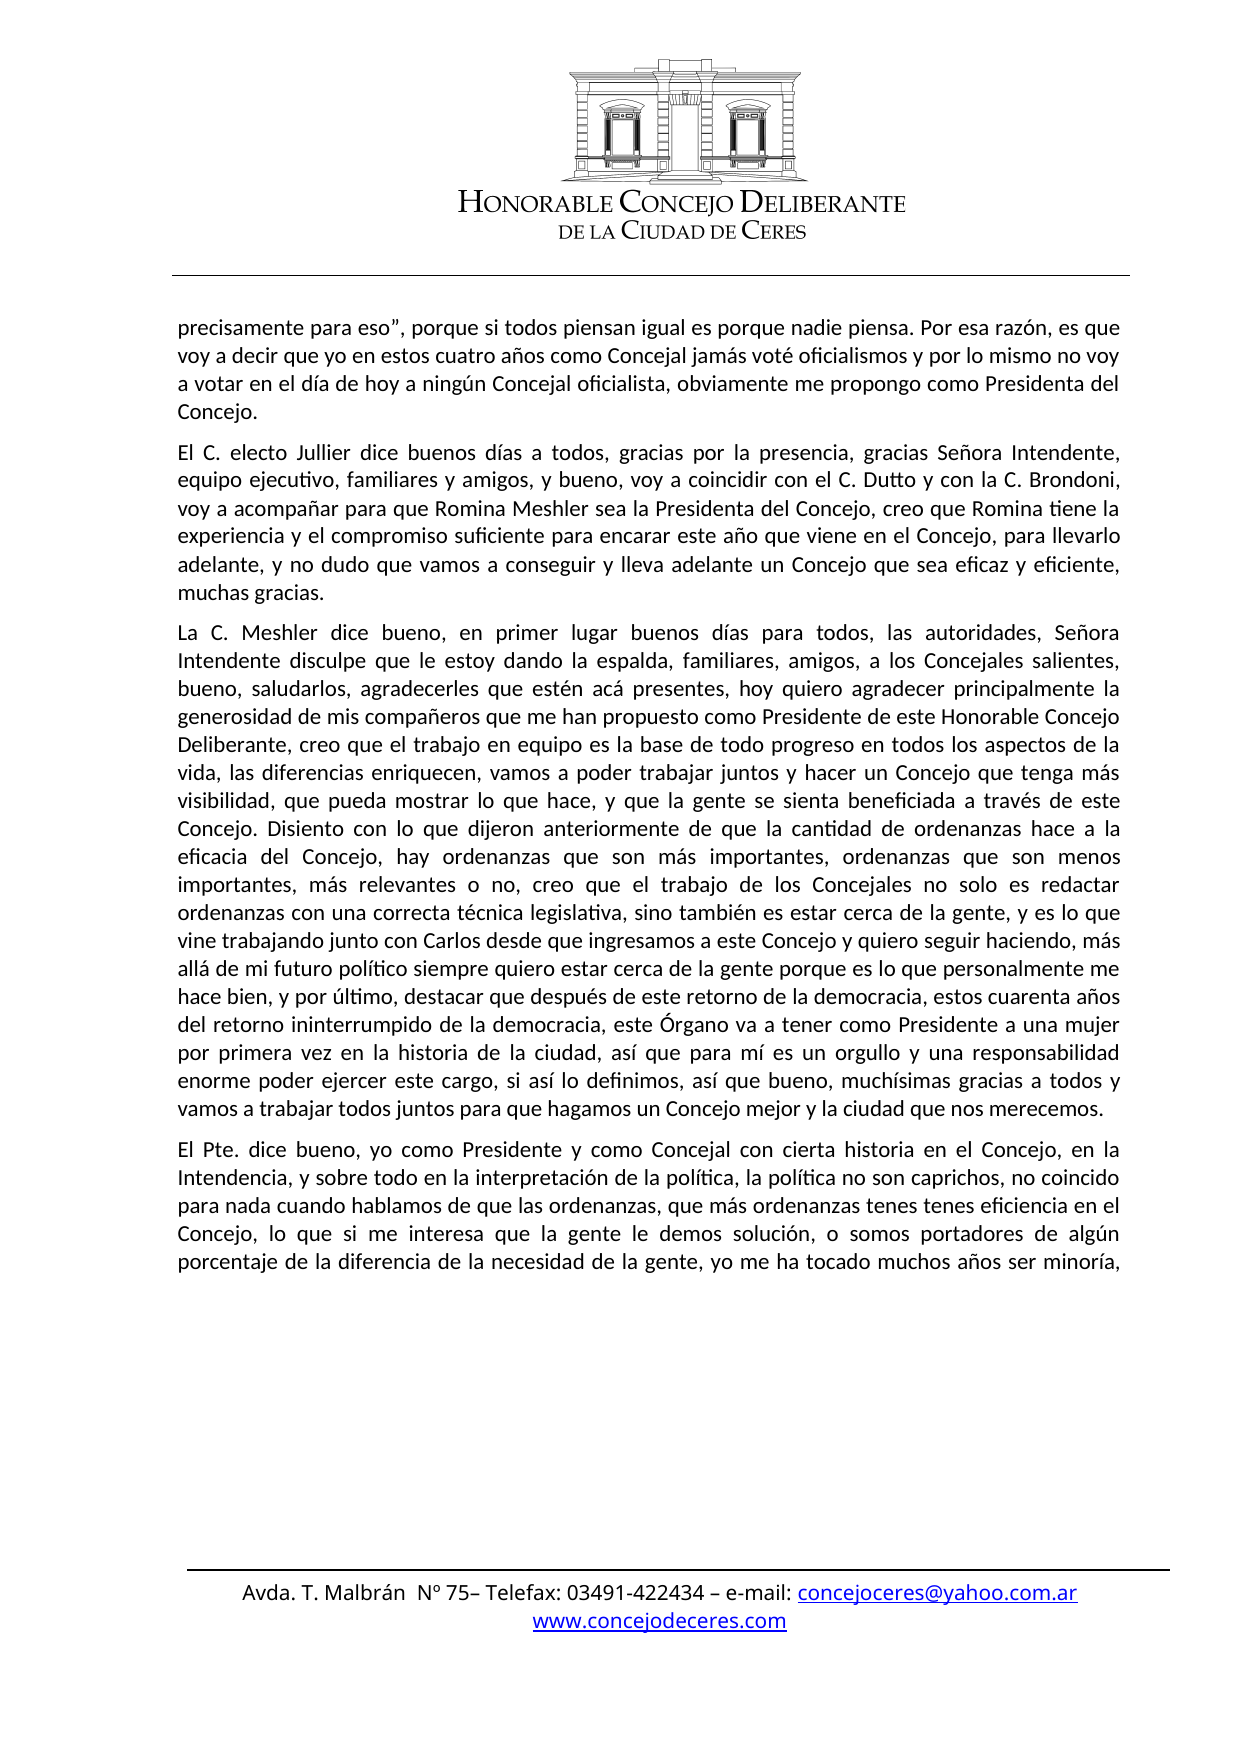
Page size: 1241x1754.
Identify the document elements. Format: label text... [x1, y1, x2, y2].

text La C. Meshler dice bueno, en primer lugar buenos días para todos, las autoridades, Señora Intendente disculpe que le estoy dando la espalda, familiares, amigos, a los Concejales salientes, bueno, saludarlos, agradecerles que estén acá presentes, hoy quiero agradecer principalmente la generosidad de mis compañeros que me han propuesto como Presidente de este Honorable Concejo Deliberante, creo que el trabajo en equipo es la base de todo progreso en todos los aspectos de la vida, las diferencias enriquecen, vamos a poder trabajar juntos y hacer un Concejo que tenga más visibilidad, que pueda mostrar lo que hace, y que la gente se sienta beneficiada a través de este Concejo. Disiento con lo que dijeron anteriormente de que la cantidad de ordenanzas hace a la eficacia del Concejo, hay ordenanzas que son más importantes, ordenanzas que son menos importantes, más relevantes o no, creo que el trabajo de los Concejales no solo es redactar ordenanzas con una correcta técnica legislativa, sino también es estar cerca de la gente, y es lo que vine trabajando junto con Carlos desde que ingresamos a este Concejo y quiero seguir haciendo, más allá de mi futuro político siempre quiero estar cerca de la gente porque es lo que personalmente me hace bien, y por último, destacar que después de este retorno de la democracia, estos cuarenta años del retorno ininterrumpido de la democracia, este Órgano va a tener como Presidente a una mujer por primera vez en la historia de la ciudad, así que para mí es un orgullo y una responsabilidad enorme poder ejercer este cargo, si así lo definimos, así que bueno, muchísimas gracias a todos y vamos a trabajar todos juntos para que hagamos un Concejo mejor y la ciudad que nos merecemos. [177, 618, 1122, 1123]
picture [458, 59, 906, 239]
text El C. electo Jullier dice buenos días a todos, gracias por la presencia, gracias Señora Intendente, equipo ejecutivo, familiares y amigos, y bueno, voy a coincidir con el C. Dutto y con la C. Brondoni, voy a acompañar para que Romina Meshler sea la Presidenta del Concejo, creo que Romina tiene la experiencia y el compromiso suficiente para encarar este año que viene en el Concejo, para llevarlo adelante, y no dudo que vamos a conseguir y lleva adelante un Concejo que sea eficaz y eficiente, muchas gracias. [177, 438, 1122, 606]
